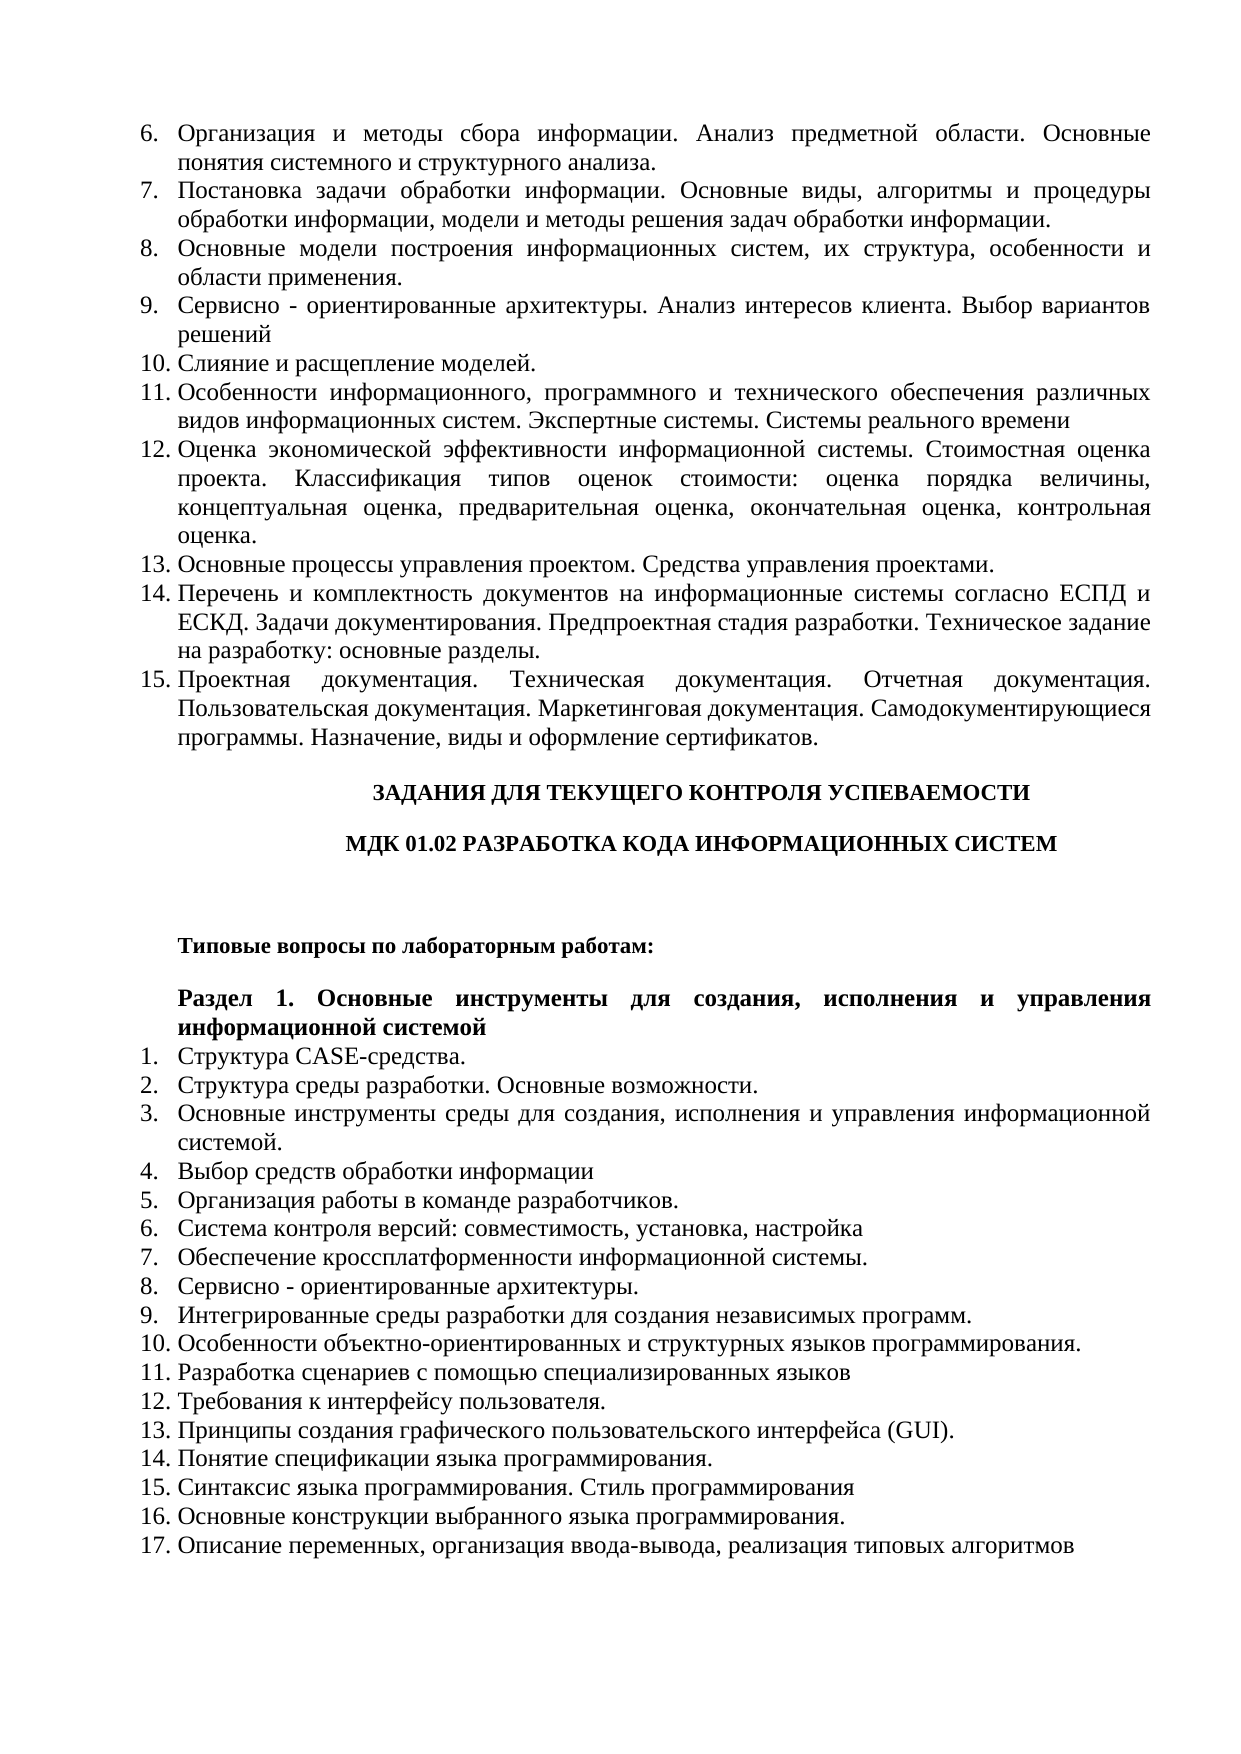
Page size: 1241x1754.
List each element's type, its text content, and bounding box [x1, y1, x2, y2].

list Требования к интерфейсу пользователя. [140, 1386, 1152, 1415]
text МДК 01.02 РАЗРАБОТКА КОДА ИНФОРМАЦИОННЫХ СИСТЕМ [177, 830, 1152, 857]
list Организация и методы сбора информации. Анализ предметной области. Основные понятия системного и структурного анализа. [140, 118, 1152, 176]
list Понятие спецификации языка программирования. [140, 1443, 1152, 1472]
list Организация работы в команде разработчиков. [140, 1185, 1152, 1213]
list Слияние и расщепление моделей. [140, 348, 1152, 377]
list Структура CASE-средства. [140, 1041, 1152, 1070]
list Особенности информационного, программного и технического обеспечения различных видов информационных систем. Экспертные системы. Системы реального времени [140, 377, 1152, 434]
list Основные процессы управления проектом. Средства управления проектами. [140, 549, 1152, 578]
list Постановка задачи обработки информации. Основные виды, алгоритмы и процедуры обработки информации, модели и методы решения задач обработки информации. [140, 176, 1152, 233]
list Принципы создания графического пользовательского интерфейса (GUI). [140, 1415, 1152, 1443]
list Особенности объектно-ориентированных и структурных языков программирования. [140, 1328, 1152, 1357]
list Выбор средств обработки информации [140, 1156, 1152, 1185]
list Описание переменных, организация ввода-вывода, реализация типовых алгоритмов [140, 1530, 1152, 1558]
list Система контроля версий: совместимость, установка, настройка [140, 1213, 1152, 1242]
list Обеспечение кроссплатформенности информационной системы. [140, 1242, 1152, 1271]
list Раздел 1. Основные инструменты для создания, исполнения и управления информационной системой [177, 983, 1152, 1041]
list Структура среды разработки. Основные возможности. [140, 1070, 1152, 1098]
list Основные инструменты среды для создания, исполнения и управления информационной системой. [140, 1098, 1152, 1156]
list Оценка экономической эффективности информационной системы. Стоимостная оценка проекта. Классификация типов оценок стоимости: оценка порядка величины, концептуальная оценка, предварительная оценка, окончательная оценка, контрольная оценка. [140, 434, 1152, 549]
list Основные модели построения информационных систем, их структура, особенности и области применения. [140, 233, 1152, 291]
list Синтаксис языка программирования. Стиль программирования [140, 1472, 1152, 1501]
list Основные конструкции выбранного языка программирования. [140, 1501, 1152, 1530]
text ЗАДАНИЯ ДЛЯ ТЕКУЩЕГО КОНТРОЛЯ УСПЕВАЕМОСТИ [177, 779, 1152, 806]
list Интегрированные среды разработки для создания независимых программ. [140, 1300, 1152, 1328]
list Разработка сценариев с помощью специализированных языков [140, 1357, 1152, 1386]
list Проектная документация. Техническая документация. Отчетная документация. Пользовательская документация. Маркетинговая документация. Самодокументирующиеся программы. Назначение, виды и оформление сертификатов. [140, 664, 1152, 751]
list Перечень и комплектность документов на информационные системы согласно ЕСПД и ЕСКД. Задачи документирования. Предпроектная стадия разработки. Техническое задание на разработку: основные разделы. [140, 578, 1152, 664]
list Сервисно - ориентированные архитектуры. Анализ интересов клиента. Выбор вариантов решений [140, 291, 1152, 348]
list Сервисно - ориентированные архитектуры. [140, 1271, 1152, 1300]
text Типовые вопросы по лабораторным работам: [177, 932, 1152, 959]
